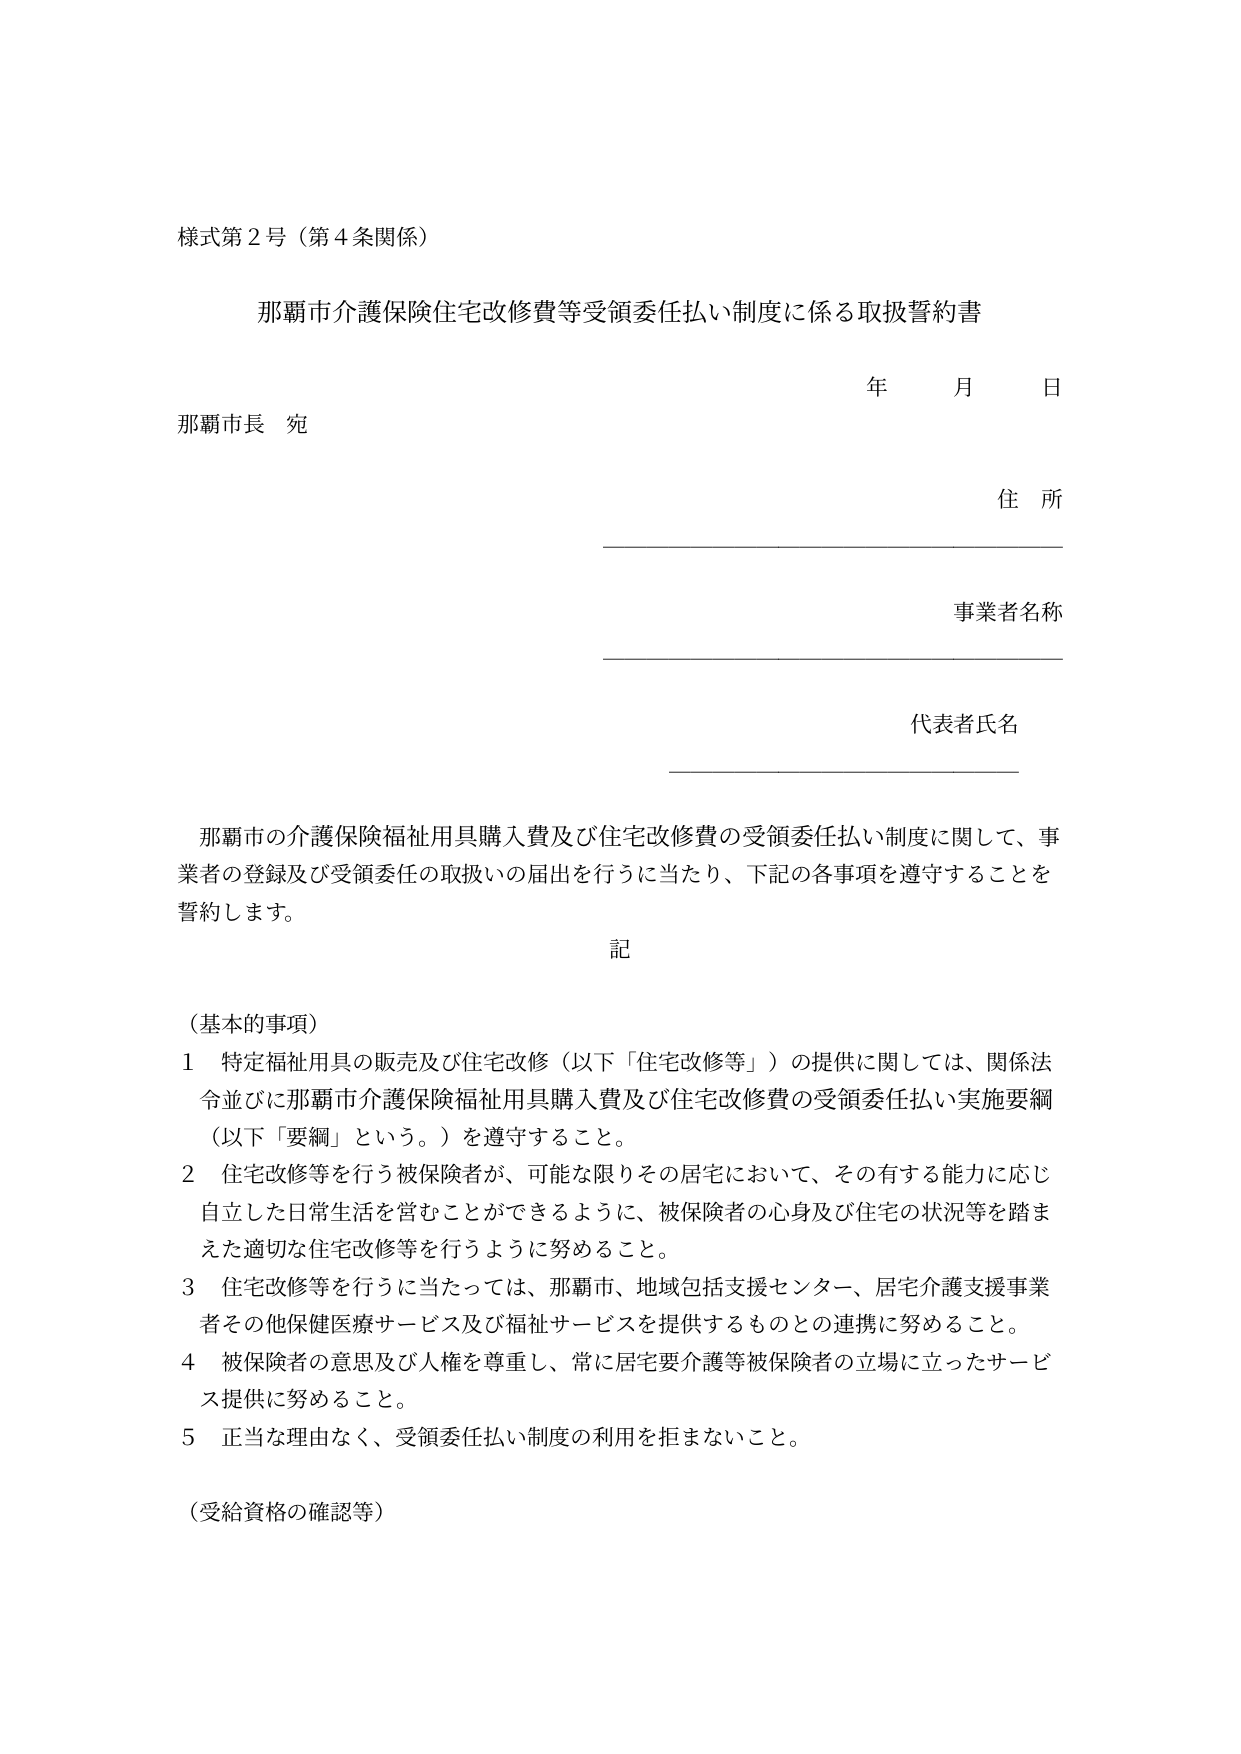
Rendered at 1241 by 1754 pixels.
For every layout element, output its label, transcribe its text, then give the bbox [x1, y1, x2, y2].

text ４ 被保険者の意思及び人権を尊重し、常に居宅要介護等被保険者の立場に立ったサービス提供に努めること。 [177, 1342, 1063, 1417]
text 様式第２号（第４条関係） [177, 217, 1063, 254]
text １ 特定福祉用具の販売及び住宅改修（以下「住宅改修等」）の提供に関しては、関係法令並びに那覇市介護保険福祉用具購入費及び住宅改修費の受領委任払い実施要綱（以下「要綱」という。）を遵守すること。 [177, 1042, 1063, 1154]
text 住 所 [177, 479, 1063, 517]
text 代表者氏名 [177, 704, 1019, 742]
text ＿＿＿＿＿＿＿＿＿＿＿＿＿＿＿＿ [177, 742, 1019, 779]
text ＿＿＿＿＿＿＿＿＿＿＿＿＿＿＿＿＿＿＿＿＿ [177, 517, 1063, 554]
text 年 月 日 [177, 367, 1063, 404]
text ３ 住宅改修等を行うに当たっては、那覇市、地域包括支援センター、居宅介護支援事業者その他保健医療サービス及び福祉サービスを提供するものとの連携に努めること。 [177, 1267, 1063, 1342]
text 事業者名称 [177, 592, 1063, 629]
text （基本的事項） [177, 1004, 1019, 1042]
text 那覇市長 宛 [177, 404, 1063, 442]
text ＿＿＿＿＿＿＿＿＿＿＿＿＿＿＿＿＿＿＿＿＿ [177, 629, 1063, 667]
text ５ 正当な理由なく、受領委任払い制度の利用を拒まないこと。 [177, 1417, 1063, 1454]
text 那覇市介護保険住宅改修費等受領委任払い制度に係る取扱誓約書 [177, 292, 1063, 329]
text 那覇市の介護保険福祉用具購入費及び住宅改修費の受領委任払い制度に関して、事業者の登録及び受領委任の取扱いの届出を行うに当たり、下記の各事項を遵守することを誓約します。 [177, 817, 1063, 929]
subtitle 記 [177, 929, 1063, 967]
text （受給資格の確認等） [177, 1492, 1063, 1529]
text ２ 住宅改修等を行う被保険者が、可能な限りその居宅において、その有する能力に応じ自立した日常生活を営むことができるように、被保険者の心身及び住宅の状況等を踏まえた適切な住宅改修等を行うように努めること。 [177, 1154, 1063, 1267]
